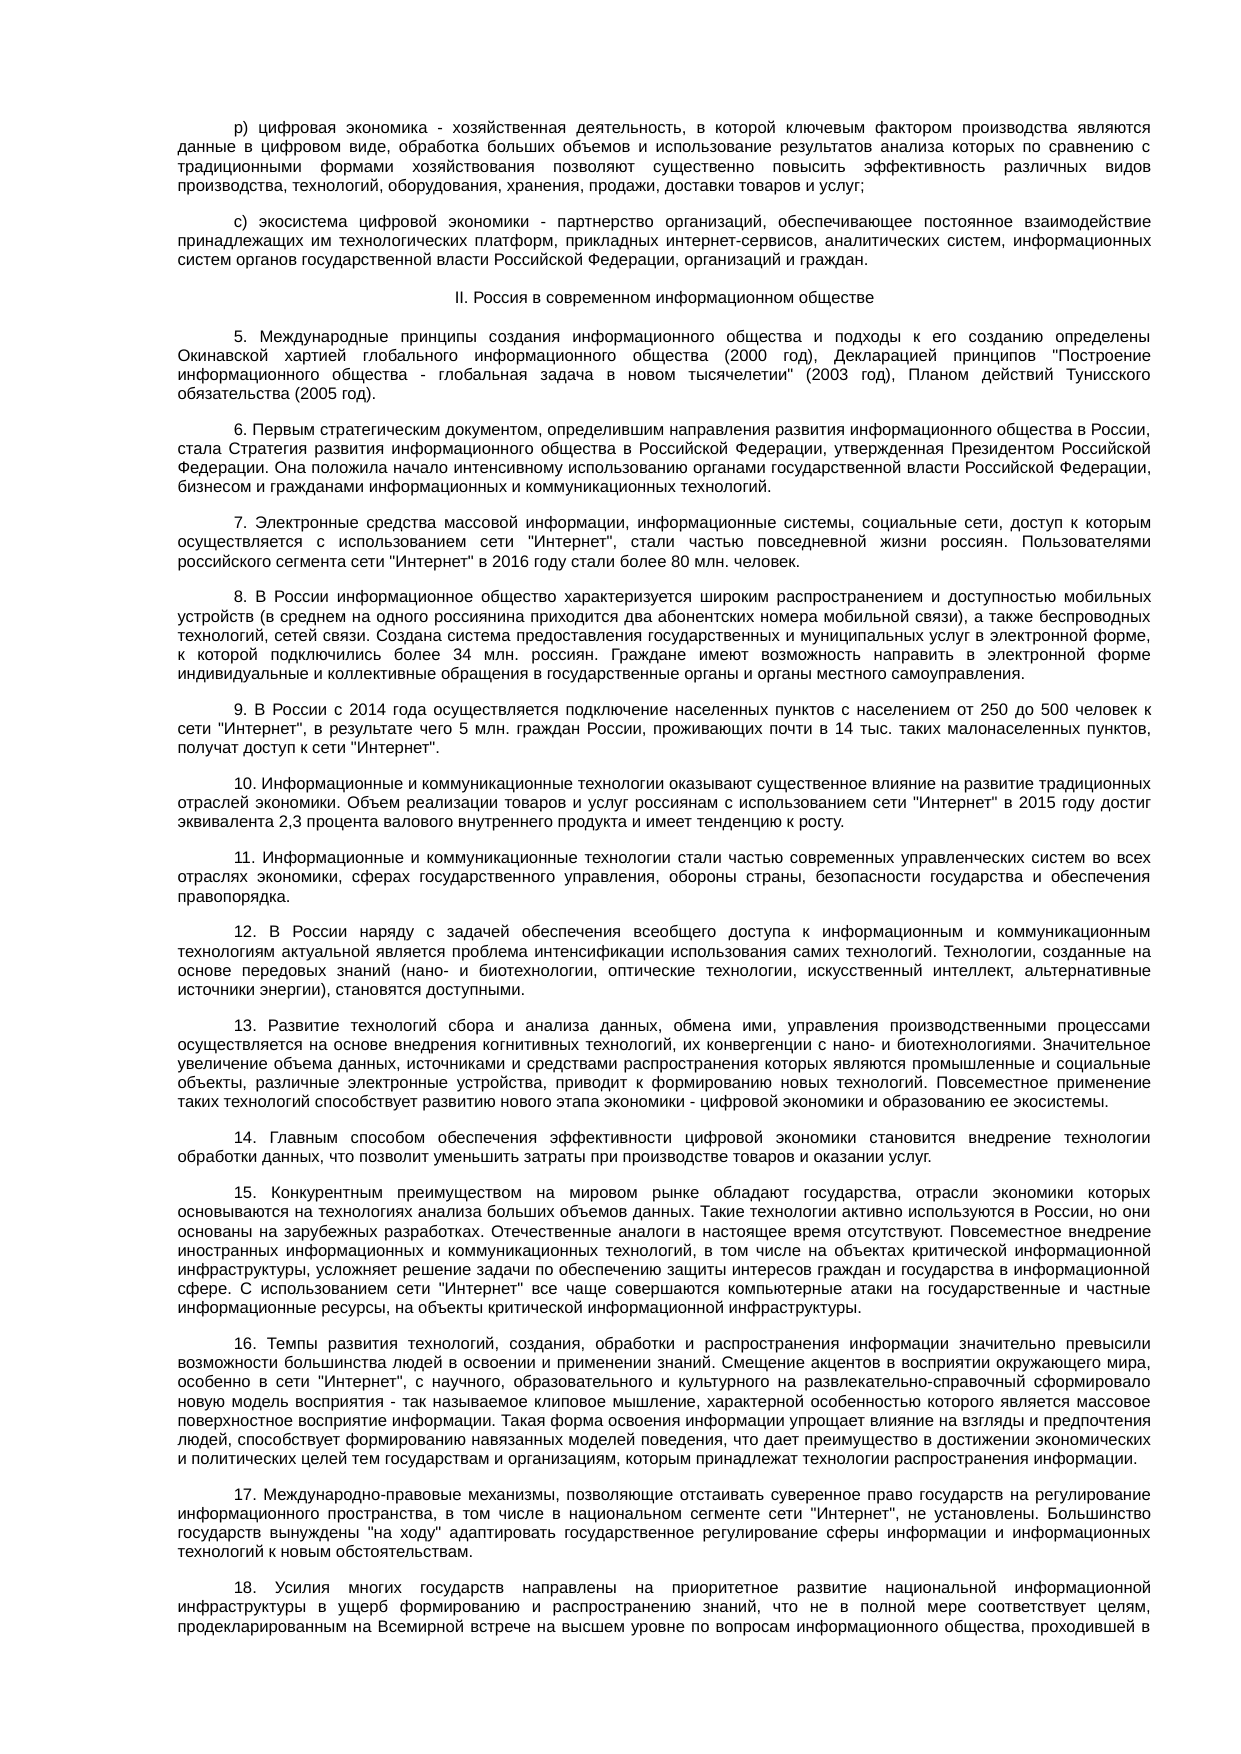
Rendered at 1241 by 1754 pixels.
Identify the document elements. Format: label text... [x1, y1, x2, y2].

text 8. В России информационное общество характеризуется широким распространением и доступностью мобильных устройств (в среднем на одного россиянина приходится два абонентских номера мобильной связи), а также беспроводных технологий, сетей связи. Создана система предоставления государственных и муниципальных услуг в электронной форме, к которой подключились более 34 млн. россиян. Граждане имеют возможность направить в электронной форме индивидуальные и коллективные обращения в государственные органы и органы местного самоуправления. [177, 587, 1152, 683]
text 10. Информационные и коммуникационные технологии оказывают существенное влияние на развитие традиционных отраслей экономики. Объем реализации товаров и услуг россиянам с использованием сети "Интернет" в 2015 году достиг эквивалента 2,3 процента валового внутреннего продукта и имеет тенденцию к росту. [177, 774, 1152, 831]
text 11. Информационные и коммуникационные технологии стали частью современных управленческих систем во всех отраслях экономики, сферах государственного управления, обороны страны, безопасности государства и обеспечения правопорядка. [177, 848, 1152, 906]
text 13. Развитие технологий сбора и анализа данных, обмена ими, управления производственными процессами осуществляется на основе внедрения когнитивных технологий, их конвергенции с нано- и биотехнологиями. Значительное увеличение объема данных, источниками и средствами распространения которых являются промышленные и социальные объекты, различные электронные устройства, приводит к формированию новых технологий. Повсеместное применение таких технологий способствует развитию нового этапа экономики - цифровой экономики и образованию ее экосистемы. [177, 1016, 1152, 1111]
text 5. Международные принципы создания информационного общества и подходы к его созданию определены Окинавской хартией глобального информационного общества (2000 год), Декларацией принципов "Построение информационного общества - глобальная задача в новом тысячелетии" (2003 год), Планом действий Тунисского обязательства (2005 год). [177, 326, 1152, 403]
text 16. Темпы развития технологий, создания, обработки и распространения информации значительно превысили возможности большинства людей в освоении и применении знаний. Смещение акцентов в восприятии окружающего мира, особенно в сети "Интернет", с научного, образовательного и культурного на развлекательно-справочный сформировало новую модель восприятия - так называемое клиповое мышление, характерной особенностью которого является массовое поверхностное восприятие информации. Такая форма освоения информации упрощает влияние на взгляды и предпочтения людей, способствует формированию навязанных моделей поведения, что дает преимущество в достижении экономических и политических целей тем государствам и организациям, которым принадлежат технологии распространения информации. [177, 1334, 1152, 1468]
text с) экосистема цифровой экономики - партнерство организаций, обеспечивающее постоянное взаимодействие принадлежащих им технологических платформ, прикладных интернет-сервисов, аналитических систем, информационных систем органов государственной власти Российской Федерации, организаций и граждан. [177, 211, 1152, 269]
text 15. Конкурентным преимуществом на мировом рынке обладают государства, отрасли экономики которых основываются на технологиях анализа больших объемов данных. Такие технологии активно используются в России, но они основаны на зарубежных разработках. Отечественные аналоги в настоящее время отсутствуют. Повсеместное внедрение иностранных информационных и коммуникационных технологий, в том числе на объектах критической информационной инфраструктуры, усложняет решение задачи по обеспечению защиты интересов граждан и государства в информационной сфере. С использованием сети "Интернет" все чаще совершаются компьютерные атаки на государственные и частные информационные ресурсы, на объекты критической информационной инфраструктуры. [177, 1183, 1152, 1317]
text 6. Первым стратегическим документом, определившим направления развития информационного общества в России, стала Стратегия развития информационного общества в Российской Федерации, утвержденная Президентом Российской Федерации. Она положила начало интенсивному использованию органами государственной власти Российской Федерации, бизнесом и гражданами информационных и коммуникационных технологий. [177, 420, 1152, 496]
text 14. Главным способом обеспечения эффективности цифровой экономики становится внедрение технологии обработки данных, что позволит уменьшить затраты при производстве товаров и оказании услуг. [177, 1128, 1152, 1166]
text 17. Международно-правовые механизмы, позволяющие отстаивать суверенное право государств на регулирование информационного пространства, в том числе в национальном сегменте сети "Интернет", не установлены. Большинство государств вынуждены "на ходу" адаптировать государственное регулирование сферы информации и информационных технологий к новым обстоятельствам. [177, 1485, 1152, 1561]
text р) цифровая экономика - хозяйственная деятельность, в которой ключевым фактором производства являются данные в цифровом виде, обработка больших объемов и использование результатов анализа которых по сравнению с традиционными формами хозяйствования позволяют существенно повысить эффективность различных видов производства, технологий, оборудования, хранения, продажи, доставки товаров и услуг; [177, 118, 1152, 195]
text 9. В России с 2014 года осуществляется подключение населенных пунктов с населением от 250 до 500 человек к сети "Интернет", в результате чего 5 млн. граждан России, проживающих почти в 14 тыс. таких малонаселенных пунктов, получат доступ к сети "Интернет". [177, 700, 1152, 757]
text 12. В России наряду с задачей обеспечения всеобщего доступа к информационным и коммуникационным технологиям актуальной является проблема интенсификации использования самих технологий. Технологии, созданные на основе передовых знаний (нано- и биотехнологии, оптические технологии, искусственный интеллект, альтернативные источники энергии), становятся доступными. [177, 922, 1152, 999]
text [177, 1578, 1152, 1636]
text 7. Электронные средства массовой информации, информационные системы, социальные сети, доступ к которым осуществляется с использованием сети "Интернет", стали частью повседневной жизни россиян. Пользователями российского сегмента сети "Интернет" в 2016 году стали более 80 млн. человек. [177, 513, 1152, 571]
list II. Россия в современном информационном обществе [177, 288, 1152, 307]
